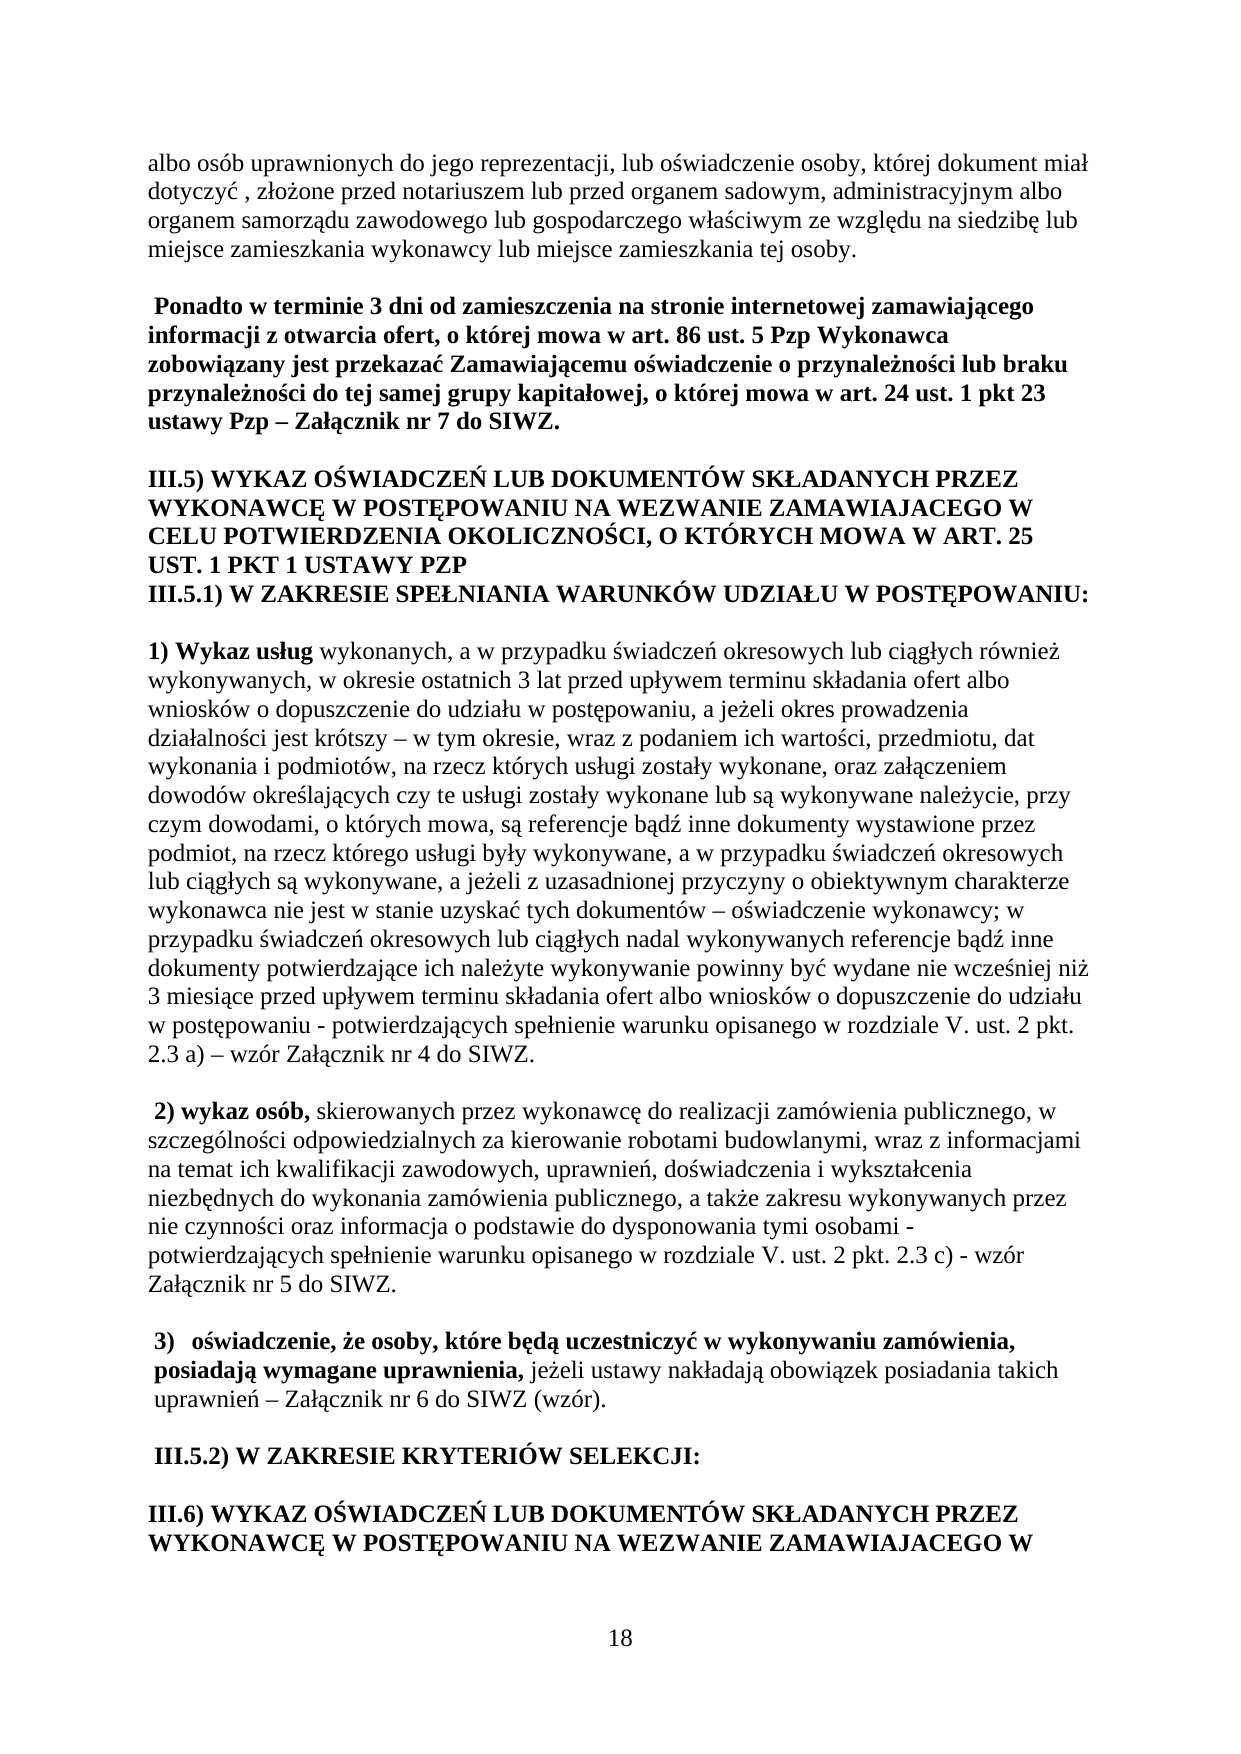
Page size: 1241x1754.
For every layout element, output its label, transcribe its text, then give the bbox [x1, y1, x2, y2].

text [148, 148, 1093, 263]
list oświadczenie, że osoby, które będą uczestniczyć w wykonywaniu zamówienia, [154, 1326, 1093, 1355]
text 1) Wykaz usług wykonanych, a w przypadku świadczeń okresowych lub ciągłych również wykonywanych, w okresie ostatnich 3 lat przed upływem terminu składania ofert albo wniosków o dopuszczenie do udziału w postępowaniu, a jeżeli okres prowadzenia działalności jest krótszy – w tym okresie, wraz z podaniem ich wartości, przedmiotu, dat wykonania i podmiotów, na rzecz których usługi zostały wykonane, oraz załączeniem dowodów określających czy te usługi zostały wykonane lub są wykonywane należycie, przy czym dowodami, o których mowa, są referencje bądź inne dokumenty wystawione przez podmiot, na rzecz którego usługi były wykonywane, a w przypadku świadczeń okresowych lub ciągłych są wykonywane, a jeżeli z uzasadnionej przyczyny o obiektywnym charakterze wykonawca nie jest w stanie uzyskać tych dokumentów – oświadczenie wykonawcy; w przypadku świadczeń okresowych lub ciągłych nadal wykonywanych referencje bądź inne dokumenty potwierdzające ich należyte wykonywanie powinny być wydane nie wcześniej niż 3 miesiące przed upływem terminu składania ofert albo wniosków o dopuszczenie do udziału w postępowaniu - potwierdzających spełnienie warunku opisanego w rozdziale V. ust. 2 pkt. 2.3 a) – wzór Załącznik nr 4 do SIWZ. [148, 608, 1093, 1068]
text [148, 1499, 1093, 1556]
text III.5.1) W ZAKRESIE SPEŁNIANIA WARUNKÓW UDZIAŁU W POSTĘPOWANIU: [148, 579, 1093, 608]
text III.5.2) W ZAKRESIE KRYTERIÓW SELEKCJI: [154, 1413, 1093, 1499]
text posiadają wymagane uprawnienia, jeżeli ustawy nakładają obowiązek posiadania takich uprawnień – Załącznik nr 6 do SIWZ (wzór). [154, 1355, 1093, 1413]
text III.5) WYKAZ OŚWIADCZEŃ LUB DOKUMENTÓW SKŁADANYCH PRZEZ WYKONAWCĘ W POSTĘPOWANIU NA WEZWANIE ZAMAWIAJACEGO W CELU POTWIERDZENIA OKOLICZNOŚCI, O KTÓRYCH MOWA W ART. 25 UST. 1 PKT 1 USTAWY PZP [148, 464, 1093, 579]
text Ponadto w terminie 3 dni od zamieszczenia na stronie internetowej zamawiającego informacji z otwarcia ofert, o której mowa w art. 86 ust. 5 Pzp Wykonawca zobowiązany jest przekazać Zamawiającemu oświadczenie o przynależności lub braku przynależności do tej samej grupy kapitałowej, o której mowa w art. 24 ust. 1 pkt 23 ustawy Pzp – Załącznik nr 7 do SIWZ. [148, 291, 1093, 435]
text 2) wykaz osób, skierowanych przez wykonawcę do realizacji zamówienia publicznego, w szczególności odpowiedzialnych za kierowanie robotami budowlanymi, wraz z informacjami na temat ich kwalifikacji zawodowych, uprawnień, doświadczenia i wykształcenia niezbędnych do wykonania zamówienia publicznego, a także zakresu wykonywanych przez nie czynności oraz informacja o podstawie do dysponowania tymi osobami - potwierdzających spełnienie warunku opisanego w rozdziale V. ust. 2 pkt. 2.3 c) - wzór Załącznik nr 5 do SIWZ. [148, 1096, 1093, 1298]
